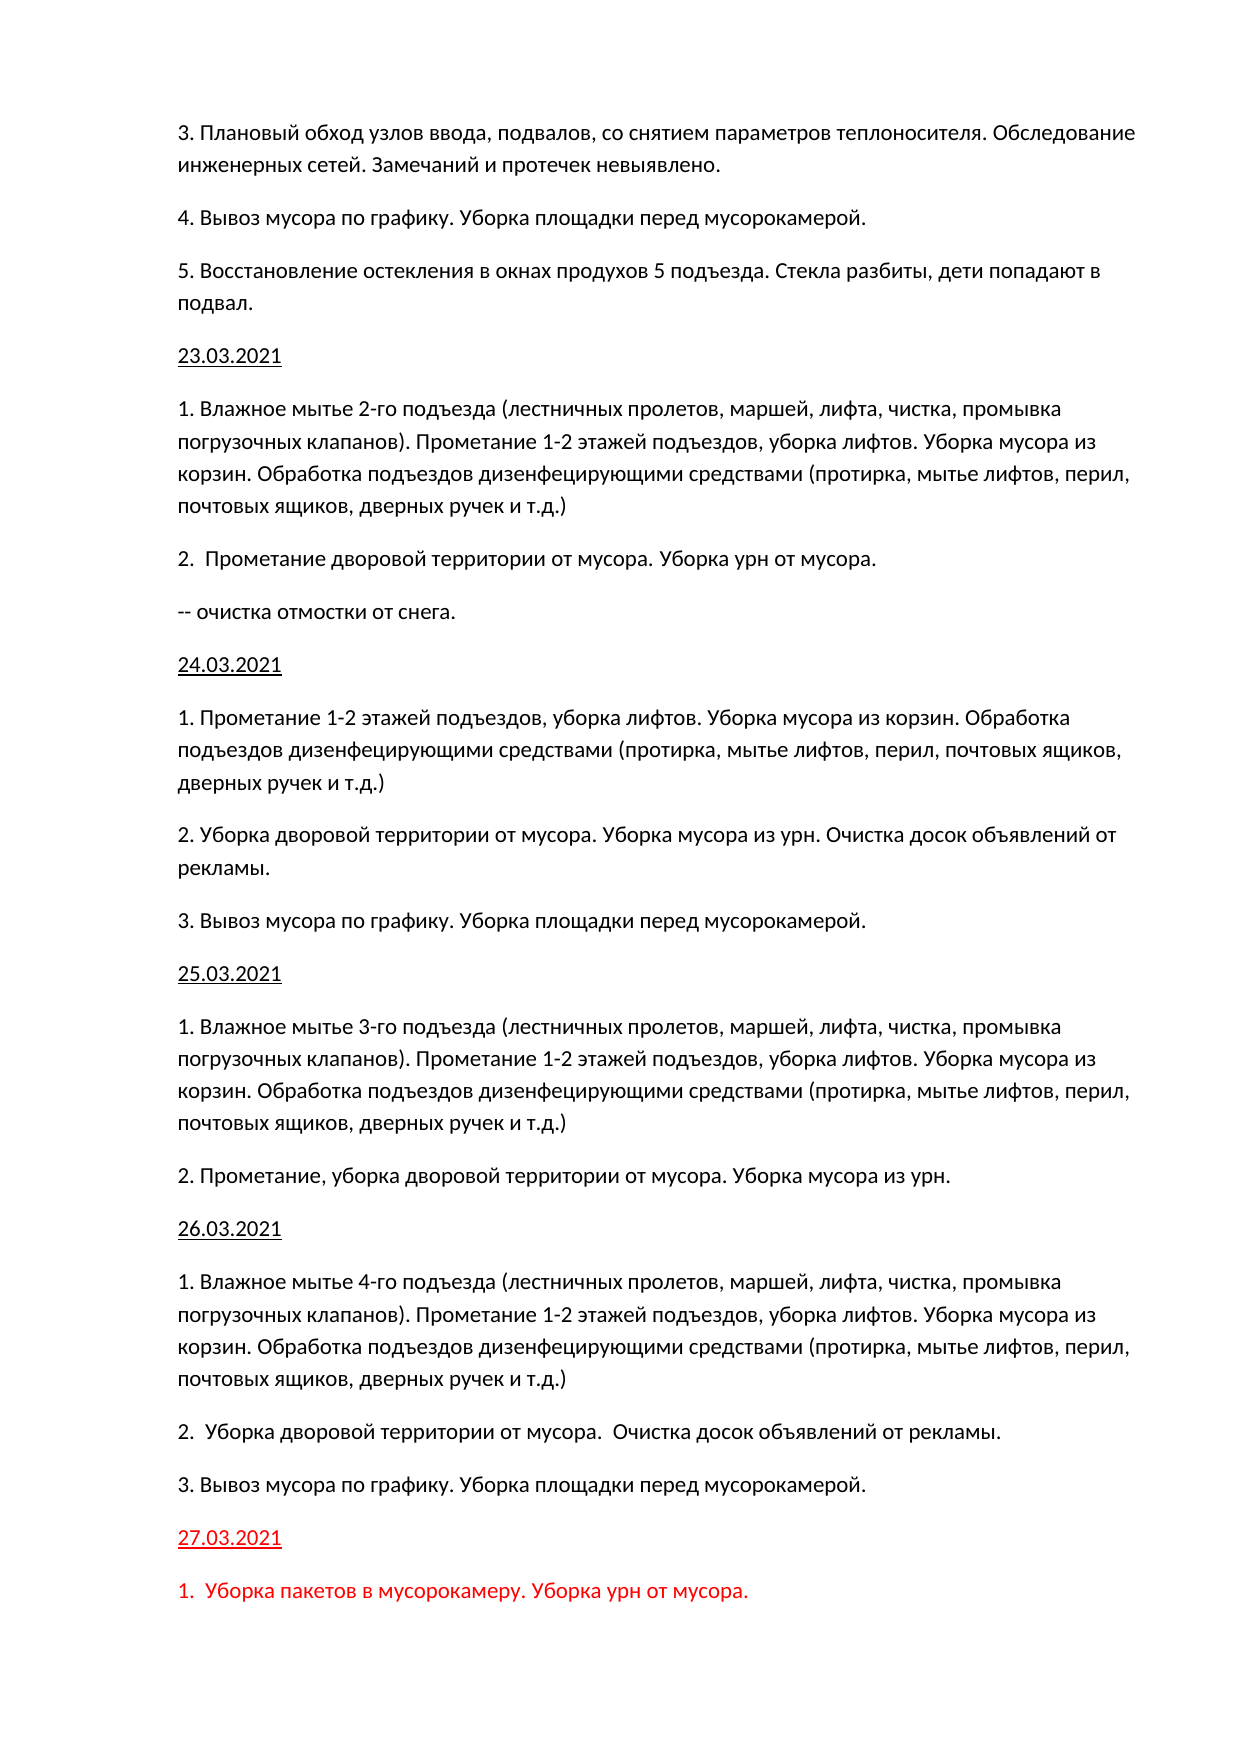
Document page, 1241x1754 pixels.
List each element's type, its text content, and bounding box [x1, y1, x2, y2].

text -- очистка отмостки от снега. [177, 597, 1152, 625]
text 1. Уборка пакетов в мусорокамеру. Уборка урн от мусора. [177, 1576, 1152, 1604]
text 5. Восстановление остекления в окнах продухов 5 подъезда. Стекла разбиты, дети попадают в подвал. [177, 256, 1152, 317]
text 1. Прометание 1-2 этажей подъездов, уборка лифтов. Уборка мусора из корзин. Обработка подъездов дизенфецирующими средствами (протирка, мытье лифтов, перил, почтовых ящиков, дверных ручек и т.д.) [177, 703, 1152, 796]
text 26.03.2021 [177, 1214, 1152, 1242]
text 1. Влажное мытье 3-го подъезда (лестничных пролетов, маршей, лифта, чистка, промывка погрузочных клапанов). Прометание 1-2 этажей подъездов, уборка лифтов. Уборка мусора из корзин. Обработка подъездов дизенфецирующими средствами (протирка, мытье лифтов, перил, почтовых ящиков, дверных ручек и т.д.) [177, 1012, 1152, 1136]
text 1. Влажное мытье 2-го подъезда (лестничных пролетов, маршей, лифта, чистка, промывка погрузочных клапанов). Прометание 1-2 этажей подъездов, уборка лифтов. Уборка мусора из корзин. Обработка подъездов дизенфецирующими средствами (протирка, мытье лифтов, перил, почтовых ящиков, дверных ручек и т.д.) [177, 394, 1152, 519]
text 27.03.2021 [177, 1523, 1152, 1551]
text 25.03.2021 [177, 959, 1152, 987]
text 4. Вывоз мусора по графику. Уборка площадки перед мусорокамерой. [177, 203, 1152, 231]
text 3. Вывоз мусора по графику. Уборка площадки перед мусорокамерой. [177, 906, 1152, 934]
text 24.03.2021 [177, 650, 1152, 678]
text 1. Влажное мытье 4-го подъезда (лестничных пролетов, маршей, лифта, чистка, промывка погрузочных клапанов). Прометание 1-2 этажей подъездов, уборка лифтов. Уборка мусора из корзин. Обработка подъездов дизенфецирующими средствами (протирка, мытье лифтов, перил, почтовых ящиков, дверных ручек и т.д.) [177, 1267, 1152, 1392]
text 2. Уборка дворовой территории от мусора. Уборка мусора из урн. Очистка досок объявлений от рекламы. [177, 821, 1152, 881]
text 23.03.2021 [177, 342, 1152, 369]
text 3. Плановый обход узлов ввода, подвалов, со снятием параметров теплоносителя. Обследование инженерных сетей. Замечаний и протечек невыявлено. [177, 118, 1152, 178]
text 2. Уборка дворовой территории от мусора. Очистка досок объявлений от рекламы. [177, 1417, 1152, 1445]
text 2. Прометание дворовой территории от мусора. Уборка урн от мусора. [177, 544, 1152, 572]
text 2. Прометание, уборка дворовой территории от мусора. Уборка мусора из урн. [177, 1161, 1152, 1189]
text 3. Вывоз мусора по графику. Уборка площадки перед мусорокамерой. [177, 1470, 1152, 1498]
